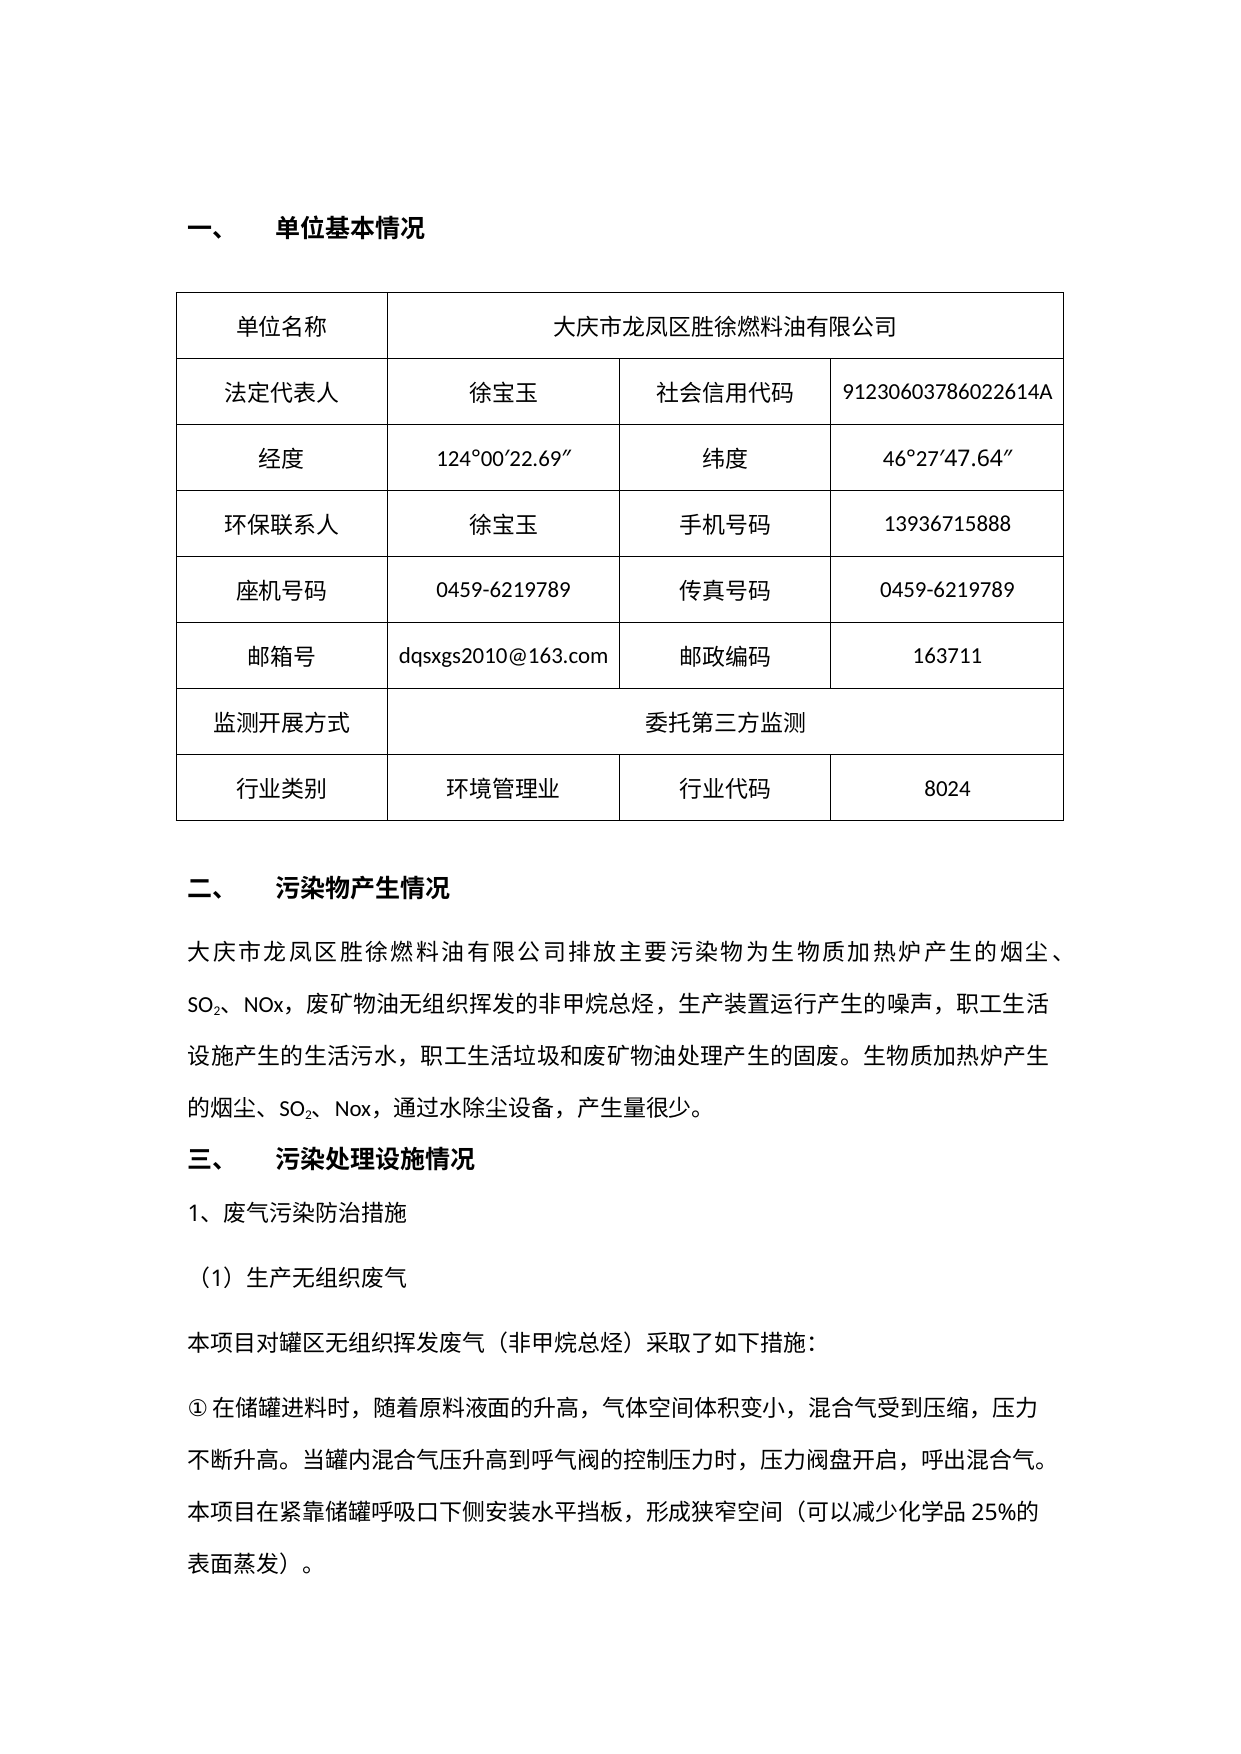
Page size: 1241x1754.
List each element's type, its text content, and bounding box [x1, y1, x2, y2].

table_cell 社会信用代码 [620, 359, 830, 424]
table_cell 邮箱号 [177, 623, 387, 688]
table_header 大庆市龙凤区胜徐燃料油有限公司 [388, 293, 1063, 358]
table_cell 环保联系人 [177, 491, 387, 556]
text 本项目对罐区无组织挥发废气（非甲烷总烃）采取了如下措施： [187, 1309, 1053, 1374]
table_cell 环境管理业 [388, 755, 619, 820]
table_cell 8024 [831, 755, 1063, 820]
table_cell dqsxgs2010@163.com [388, 623, 619, 688]
table_cell 监测开展方式 [177, 689, 387, 754]
list 污染处理设施情况 [187, 1127, 1053, 1179]
list 污染物产生情况 [187, 854, 1053, 919]
table_cell 委托第三方监测 [388, 689, 1063, 754]
table_cell 行业代码 [620, 755, 830, 820]
table_cell 徐宝玉 [388, 491, 619, 556]
list 单位基本情况 [187, 194, 1053, 259]
table_cell 座机号码 [177, 557, 387, 622]
table_cell 传真号码 [620, 557, 830, 622]
table_cell 0459-6219789 [388, 557, 619, 622]
table_cell 0459-6219789 [831, 557, 1063, 622]
table_cell 163711 [831, 623, 1063, 688]
table_cell 13936715888 [831, 491, 1063, 556]
text （1）生产无组织废气 [187, 1244, 1053, 1309]
table_cell 邮政编码 [620, 623, 830, 688]
text ①在储罐进料时，随着原料液面的升高，气体空间体积变小，混合气受到压缩，压力不断升高。当罐内混合气压升高到呼气阀的控制压力时，压力阀盘开启，呼出混合气。本项目在紧靠储罐呼吸口下侧安装水平挡板，形成狭窄空间（可以减少化学品25%的表面蒸发）。 [187, 1374, 1053, 1583]
table_cell 徐宝玉 [388, 359, 619, 424]
table_cell 经度 [177, 425, 387, 490]
table_cell 124°00′22.69″ [388, 425, 619, 490]
table_cell 行业类别 [177, 755, 387, 820]
table_cell 纬度 [620, 425, 830, 490]
text 1、废气污染防治措施 [187, 1179, 1053, 1244]
table_header 单位名称 [177, 293, 387, 358]
table_cell 46°27′47.64″ [831, 425, 1063, 490]
text 大庆市龙凤区胜徐燃料油有限公司排放主要污染物为生物质加热炉产生的烟尘、SO2、NOx，废矿物油无组织挥发的非甲烷总烃，生产装置运行产生的噪声，职工生活设施产生的生活污水，职工生活垃圾和废矿物油处理产生的固废。生物质加热炉产生的烟尘、SO2、Nox，通过水除尘设备，产生量很少。 [187, 919, 1053, 1127]
table_cell 91230603786022614A [831, 359, 1063, 424]
table_cell 手机号码 [620, 491, 830, 556]
table_cell 法定代表人 [177, 359, 387, 424]
